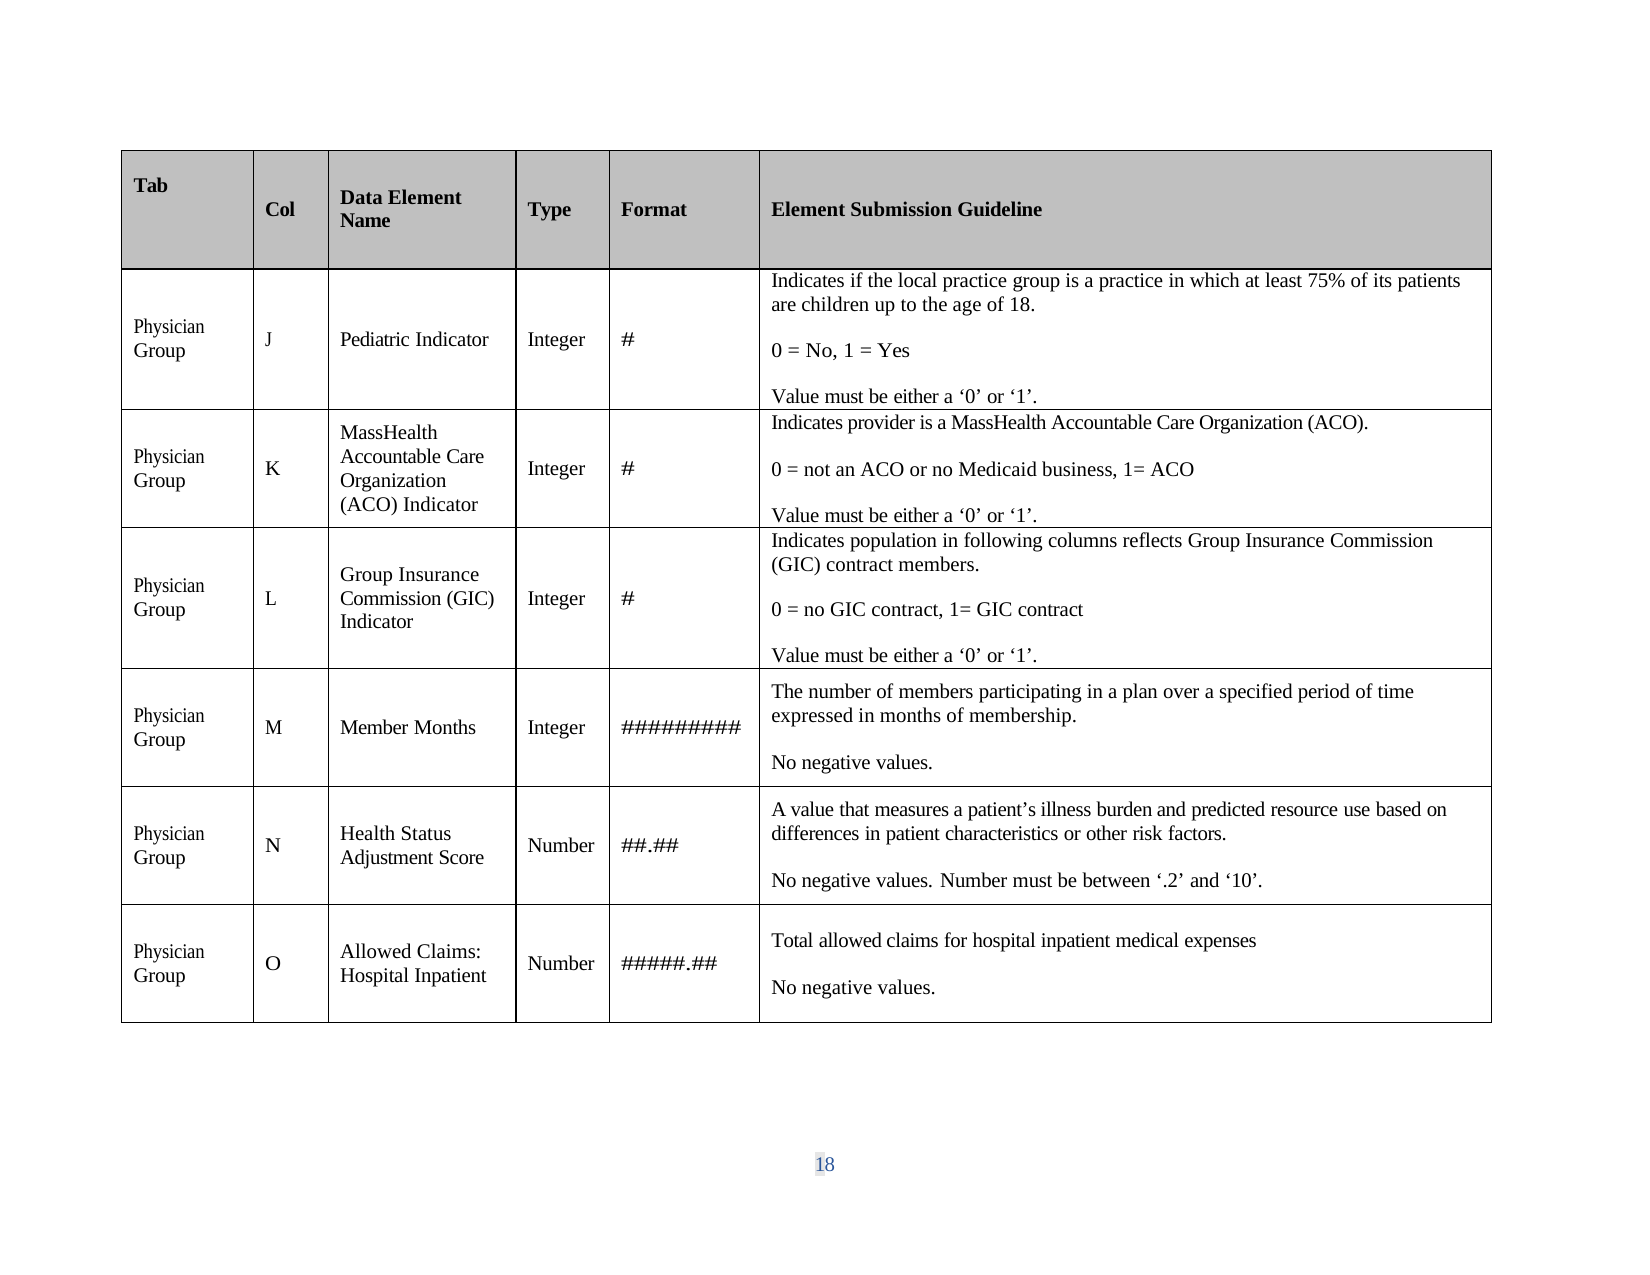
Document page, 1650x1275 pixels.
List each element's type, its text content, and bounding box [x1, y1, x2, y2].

table_cell Integer [517, 528, 609, 667]
table_cell Number [517, 905, 609, 1022]
table_cell Physician Group [122, 410, 253, 527]
table_cell K [254, 410, 328, 527]
table_cell Physician Group [122, 905, 253, 1022]
table_cell ##.## [610, 787, 759, 904]
table_header Tab [122, 151, 253, 268]
table_cell J [254, 270, 328, 408]
table_cell Indicates population in following columns reflects Group Insurance Commission (GIC) contract members. 0 = no GIC contract, 1= GIC contract Value must be either a ‘0’ or ‘1’. [760, 528, 1491, 667]
table_cell Pediatric Indicator [329, 270, 515, 408]
table_header Element Submission Guideline [760, 151, 1491, 268]
table_cell Health Status Adjustment Score [329, 787, 515, 904]
table_cell Indicates provider is a MassHealth Accountable Care Organization (ACO). 0 = not an ACO or no Medicaid business, 1= ACO Value must be either a ‘0’ or ‘1’. [760, 410, 1491, 527]
table_cell # [610, 528, 759, 667]
table_header Data Element Name [329, 151, 515, 268]
table_cell #####.## [610, 905, 759, 1022]
table_cell Allowed Claims: Hospital Inpatient [329, 905, 515, 1022]
table_cell The number of members participating in a plan over a specified period of time expressed in months of membership. No negative values. [760, 669, 1491, 786]
table_cell O [254, 905, 328, 1022]
table_cell Physician Group [122, 787, 253, 904]
table_cell Indicates if the local practice group is a practice in which at least 75% of its patients are children up to the age of 18. 0 = No, 1 = Yes Value must be either a ‘0’ or ‘1’. [760, 270, 1491, 408]
table_cell L [254, 528, 328, 667]
table_cell Physician Group [122, 270, 253, 408]
table_cell M [254, 669, 328, 786]
table_header Col [254, 151, 328, 268]
table_cell Member Months [329, 669, 515, 786]
table_cell Integer [517, 669, 609, 786]
table_cell Total allowed claims for hospital inpatient medical expenses No negative values. [760, 905, 1491, 1022]
table_cell MassHealth Accountable Care Organization (ACO) Indicator [329, 410, 515, 527]
table_cell # [610, 270, 759, 408]
table_cell Integer [517, 410, 609, 527]
table_cell Physician Group [122, 528, 253, 667]
table_cell A value that measures a patient’s illness burden and predicted resource use based on differences in patient characteristics or other risk factors. No negative values. Number must be between ‘.2’ and ‘10’. [760, 787, 1491, 904]
table_cell Integer [517, 270, 609, 408]
table_cell ######### [610, 669, 759, 786]
table_cell Number [517, 787, 609, 904]
table_cell N [254, 787, 328, 904]
table_cell # [610, 410, 759, 527]
table_cell Physician Group [122, 669, 253, 786]
table_header Format [610, 151, 759, 268]
table_cell Group Insurance Commission (GIC) Indicator [329, 528, 515, 667]
table_header Type [517, 151, 609, 268]
